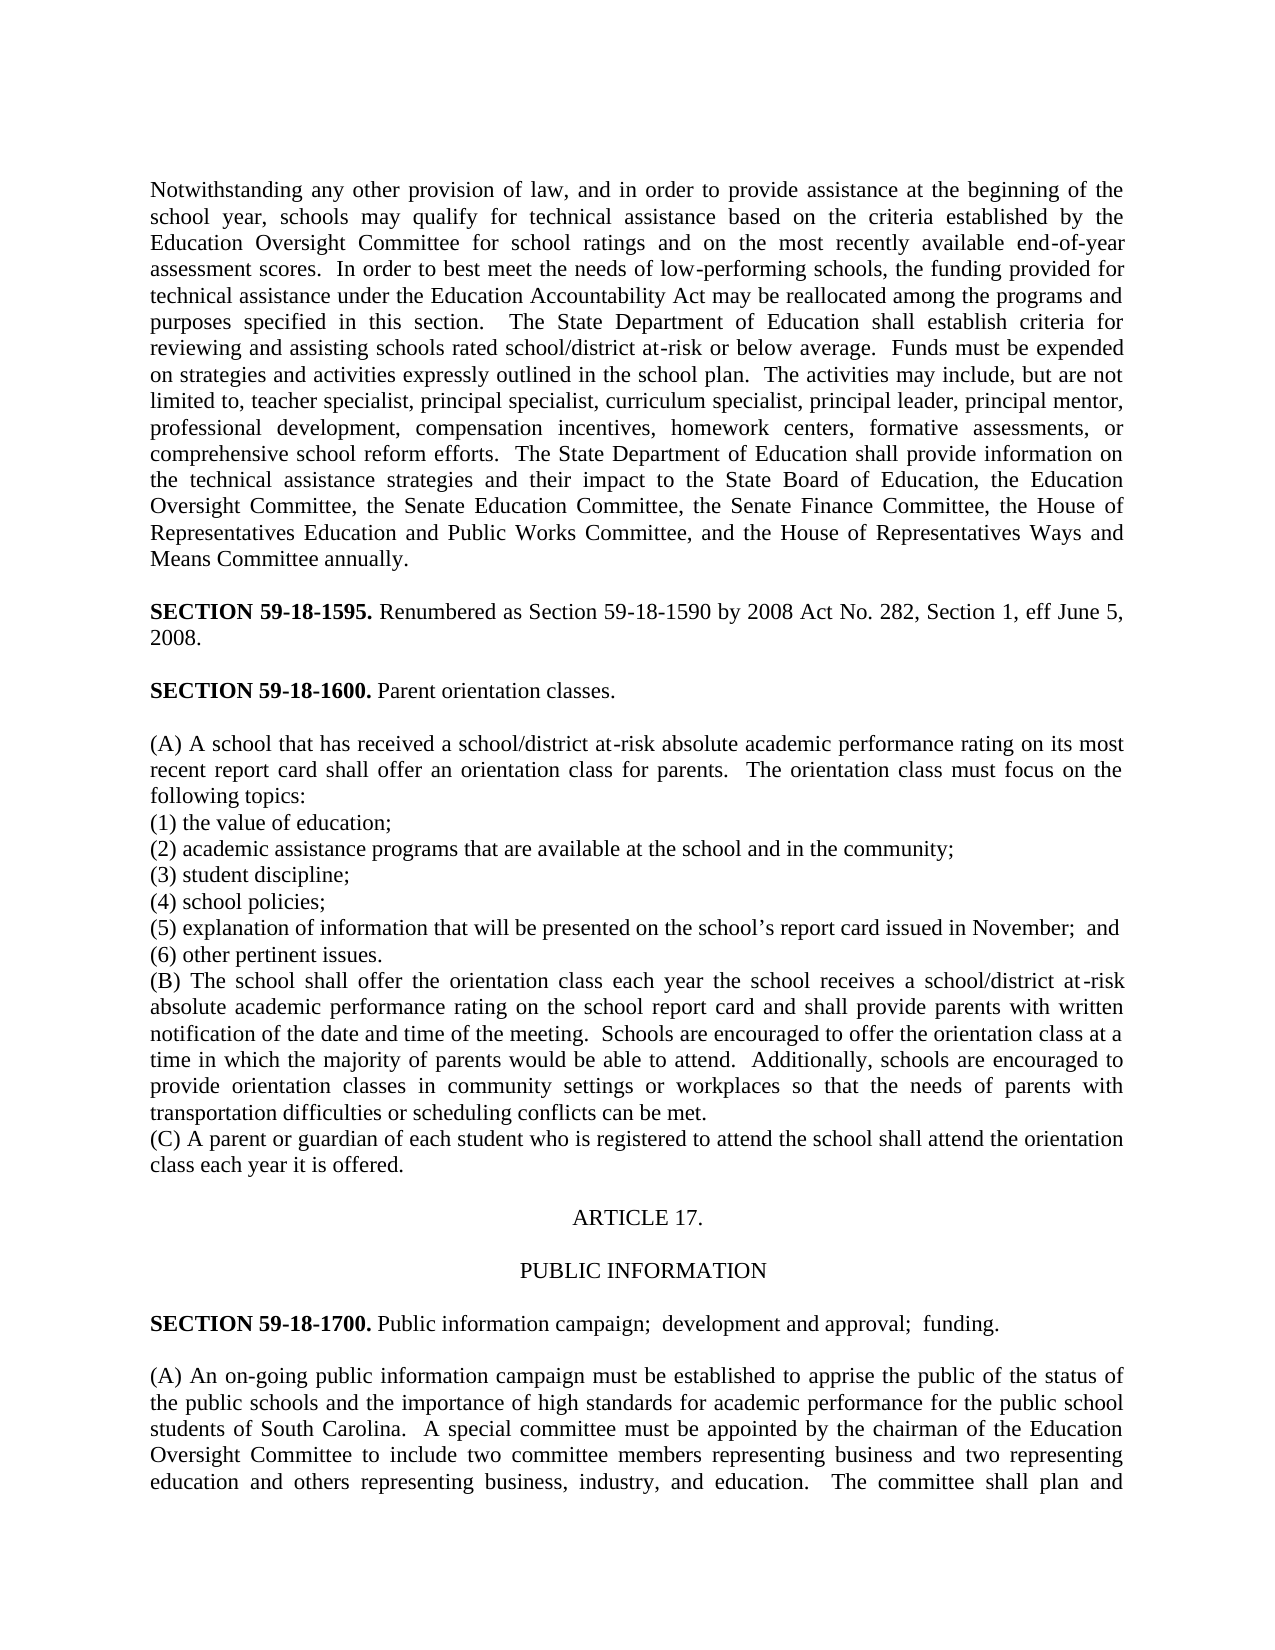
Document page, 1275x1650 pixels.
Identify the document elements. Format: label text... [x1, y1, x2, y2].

text (5) explanation of information that will be presented on the school’s report card issued in November; and [150, 914, 1125, 941]
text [150, 1362, 1125, 1494]
text (A) A school that has received a school/district at-risk absolute academic performance rating on its most recent report card shall offer an orientation class for parents. The orientation class must focus on the following topics: [150, 730, 1125, 809]
text PUBLIC INFORMATION [150, 1257, 1125, 1283]
text (C) A parent or guardian of each student who is registered to attend the school shall attend the orientation class each year it is offered. [150, 1125, 1125, 1178]
text (1) the value of education; [150, 809, 1125, 835]
text (3) student discipline; [150, 862, 1125, 888]
text SECTION 59-18-1600. Parent orientation classes. [150, 677, 1125, 703]
text (2) academic assistance programs that are available at the school and in the community; [150, 835, 1125, 862]
text SECTION 59-18-1595. Renumbered as Section 59-18-1590 by 2008 Act No. 282, Section 1, eff June 5, 2008. [150, 598, 1125, 651]
text (B) The school shall offer the orientation class each year the school receives a school/district at-risk absolute academic performance rating on the school report card and shall provide parents with written notification of the date and time of the meeting. Schools are encouraged to offer the orientation class at a time in which the majority of parents would be able to attend. Additionally, schools are encouraged to provide orientation classes in community settings or workplaces so that the needs of parents with transportation difficulties or scheduling conflicts can be met. [150, 967, 1125, 1125]
text ARTICLE 17. [150, 1204, 1125, 1231]
text (4) school policies; [150, 888, 1125, 914]
text SECTION 59-18-1700. Public information campaign; development and approval; funding. [150, 1309, 1125, 1336]
text Notwithstanding any other provision of law, and in order to provide assistance at the beginning of the school year, schools may qualify for technical assistance based on the criteria established by the Education Oversight Committee for school ratings and on the most recently available end-of-year assessment scores. In order to best meet the needs of low-performing schools, the funding provided for technical assistance under the Education Accountability Act may be reallocated among the programs and purposes specified in this section. The State Department of Education shall establish criteria for reviewing and assisting schools rated school/district at-risk or below average. Funds must be expended on strategies and activities expressly outlined in the school plan. The activities may include, but are not limited to, teacher specialist, principal specialist, curriculum specialist, principal leader, principal mentor, professional development, compensation incentives, homework centers, formative assessments, or comprehensive school reform efforts. The State Department of Education shall provide information on the technical assistance strategies and their impact to the State Board of Education, the Education Oversight Committee, the Senate Education Committee, the Senate Finance Committee, the House of Representatives Education and Public Works Committee, and the House of Representatives Ways and Means Committee annually. [150, 176, 1125, 572]
text (6) other pertinent issues. [150, 941, 1125, 967]
